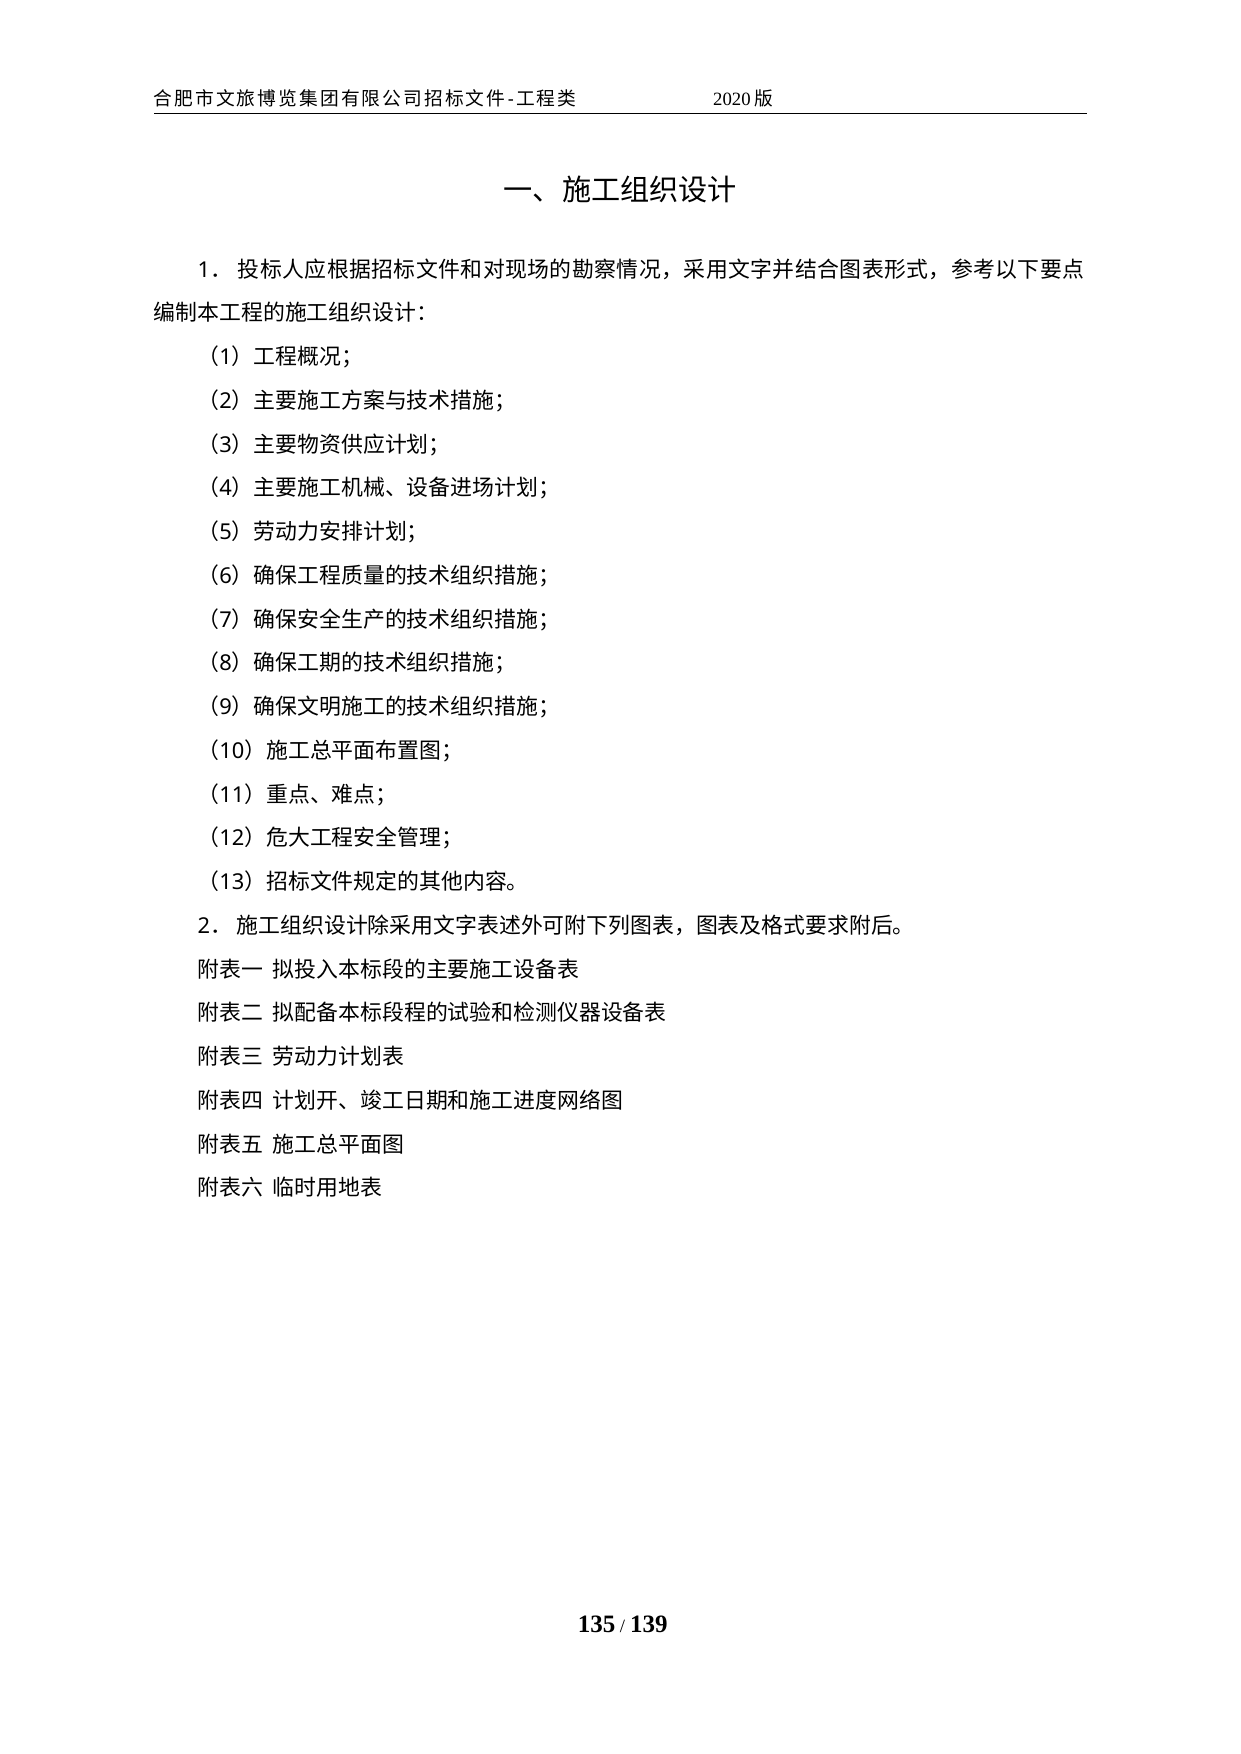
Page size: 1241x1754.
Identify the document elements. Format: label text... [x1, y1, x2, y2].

text （7）确保安全生产的技术组织措施； [153, 592, 1087, 636]
text 附表五 施工总平面图 [153, 1117, 1087, 1161]
text （9）确保文明施工的技术组织措施； [153, 679, 1087, 723]
text （10）施工总平面布置图； [197, 723, 1087, 767]
text 附表六 临时用地表 [153, 1161, 1087, 1204]
text （1）工程概况； [153, 329, 1087, 373]
text 附表一 拟投入本标段的主要施工设备表 [153, 942, 1087, 986]
text 附表三 劳动力计划表 [153, 1029, 1087, 1073]
text （8）确保工期的技术组织措施； [153, 636, 1087, 679]
text （5）劳动力安排计划； [197, 504, 1087, 548]
text 一、施工组织设计 [153, 166, 1087, 208]
text （4）主要施工机械、设备进场计划； [153, 461, 1087, 504]
text （3）主要物资供应计划； [153, 417, 1087, 461]
text （6）确保工程质量的技术组织措施； [153, 548, 1087, 592]
text 附表二 拟配备本标段程的试验和检测仪器设备表 [153, 986, 1087, 1029]
text （12）危大工程安全管理； [153, 811, 1087, 854]
text （13）招标文件规定的其他内容。 [153, 854, 1087, 898]
text （11）重点、难点； [153, 767, 1087, 811]
text 2． 施工组织设计除采用文字表述外可附下列图表，图表及格式要求附后。 [153, 898, 1087, 942]
text 附表四 计划开、竣工日期和施工进度网络图 [153, 1073, 1087, 1117]
text （2）主要施工方案与技术措施； [153, 373, 1087, 417]
text 1． 投标人应根据招标文件和对现场的勘察情况，采用文字并结合图表形式，参考以下要点编制本工程的施工组织设计： [153, 242, 1087, 329]
